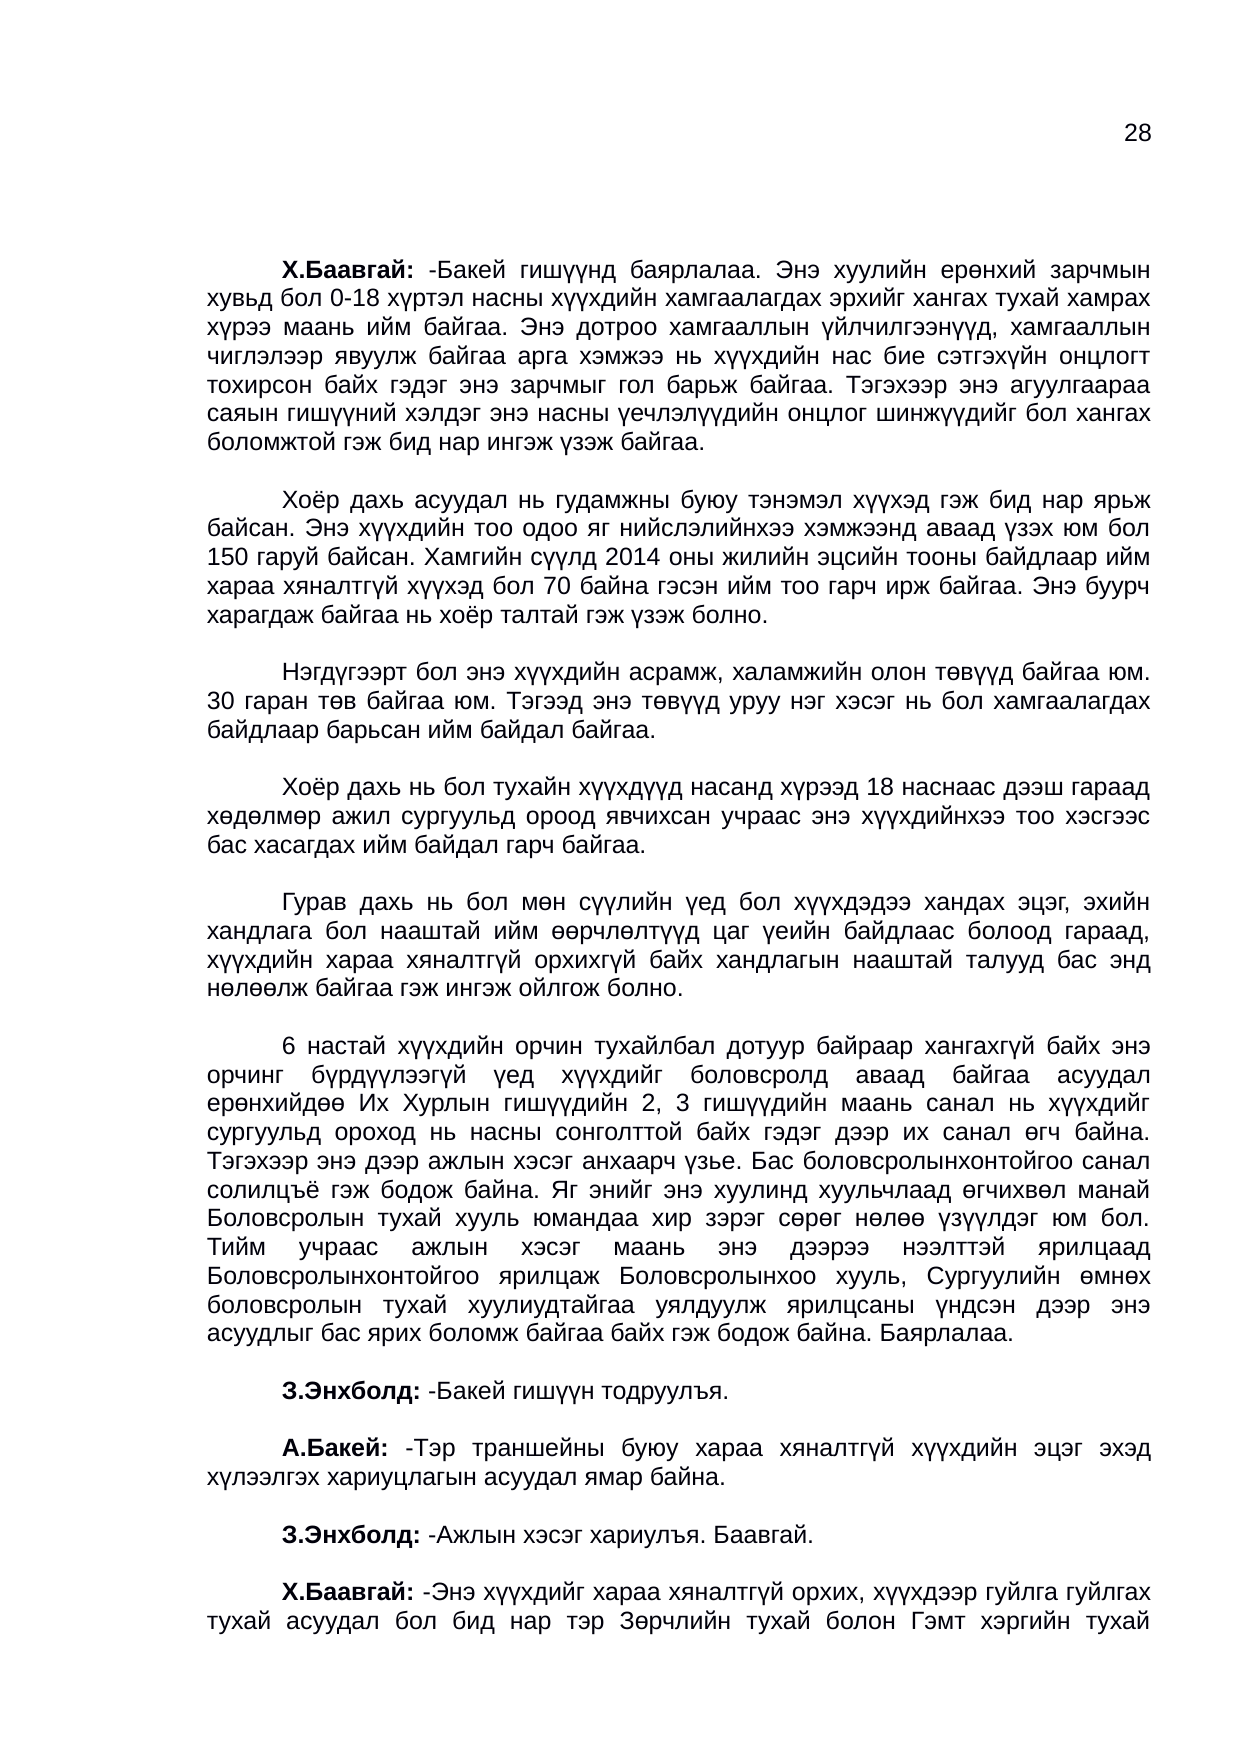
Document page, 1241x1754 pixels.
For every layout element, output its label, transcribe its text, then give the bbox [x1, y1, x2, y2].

text Гурав дахь нь бол мөн сүүлийн үед бол хүүхдэдээ хандах эцэг, эхийн хандлага бол нааштай ийм өөрчлөлтүүд цаг үеийн байдлаас болоод гараад, хүүхдийн хараа хяналтгүй орхихгүй байх хандлагын нааштай талууд бас энд нөлөөлж байгаа гэж ингэж ойлгож болно. [207, 887, 1152, 1002]
text З.Энхболд: -Ажлын хэсэг хариулъя. Баавгай. [207, 1519, 1152, 1548]
text З.Энхболд: -Бакей гишүүн тодруулъя. [207, 1376, 1152, 1404]
text 6 настай хүүхдийн орчин тухайлбал дотуур байраар хангахгүй байх энэ орчинг бүрдүүлээгүй үед хүүхдийг боловсролд аваад байгаа асуудал ерөнхийдөө Их Хурлын гишүүдийн 2, 3 гишүүдийн маань санал нь хүүхдийг сургуульд ороход нь насны сонголттой байх гэдэг дээр их санал өгч байна. Тэгэхээр энэ дээр ажлын хэсэг анхаарч үзье. Бас боловсролынхонтойгоо санал солилцъё гэж бодож байна. Яг энийг энэ хуулинд хуульчлаад өгчихвөл манай Боловсролын тухай хууль юмандаа хир зэрэг сөрөг нөлөө үзүүлдэг юм бол. Тийм учраас ажлын хэсэг маань энэ дээрээ нээлттэй ярилцаад Боловсролынхонтойгоо ярилцаж Боловсролынхоо хууль, Сургуулийн өмнөх боловсролын тухай хуулиудтайгаа уялдуулж ярилцсаны үндсэн дээр энэ асуудлыг бас ярих боломж байгаа байх гэж бодож байна. Баярлалаа. [207, 1031, 1152, 1347]
text Хоёр дахь нь бол тухайн хүүхдүүд насанд хүрээд 18 наснаас дээш гараад хөдөлмөр ажил сургуульд ороод явчихсан учраас энэ хүүхдийнхээ тоо хэсгээс бас хасагдах ийм байдал гарч байгаа. [207, 772, 1152, 858]
text А.Бакей: -Тэр траншейны буюу хараа хяналтгүй хүүхдийн эцэг эхэд хүлээлгэх хариуцлагын асуудал ямар байна. [207, 1433, 1152, 1491]
text Хоёр дахь асуудал нь гудамжны буюу тэнэмэл хүүхэд гэж бид нар ярьж байсан. Энэ хүүхдийн тоо одоо яг нийслэлийнхээ хэмжээнд аваад үзэх юм бол 150 гаруй байсан. Хамгийн сүүлд 2014 оны жилийн эцсийн тооны байдлаар ийм хараа хяналтгүй хүүхэд бол 70 байна гэсэн ийм тоо гарч ирж байгаа. Энэ буурч харагдаж байгаа нь хоёр талтай гэж үзэж болно. [207, 484, 1152, 628]
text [207, 1577, 1152, 1634]
text Нэгдүгээрт бол энэ хүүхдийн асрамж, халамжийн олон төвүүд байгаа юм. 30 гаран төв байгаа юм. Тэгээд энэ төвүүд уруу нэг хэсэг нь бол хамгаалагдах байдлаар барьсан ийм байдал байгаа. [207, 657, 1152, 743]
text Х.Баавгай: -Бакей гишүүнд баярлалаа. Энэ хуулийн ерөнхий зарчмын хувьд бол 0-18 хүртэл насны хүүхдийн хамгаалагдах эрхийг хангах тухай хамрах хүрээ маань ийм байгаа. Энэ дотроо хамгааллын үйлчилгээнүүд, хамгааллын чиглэлээр явуулж байгаа арга хэмжээ нь хүүхдийн нас бие сэтгэхүйн онцлогт тохирсон байх гэдэг энэ зарчмыг гол барьж байгаа. Тэгэхээр энэ агуулгаараа саяын гишүүний хэлдэг энэ насны үечлэлүүдийн онцлог шинжүүдийг бол хангах боломжтой гэж бид нар ингэж үзэж байгаа. [207, 254, 1152, 456]
